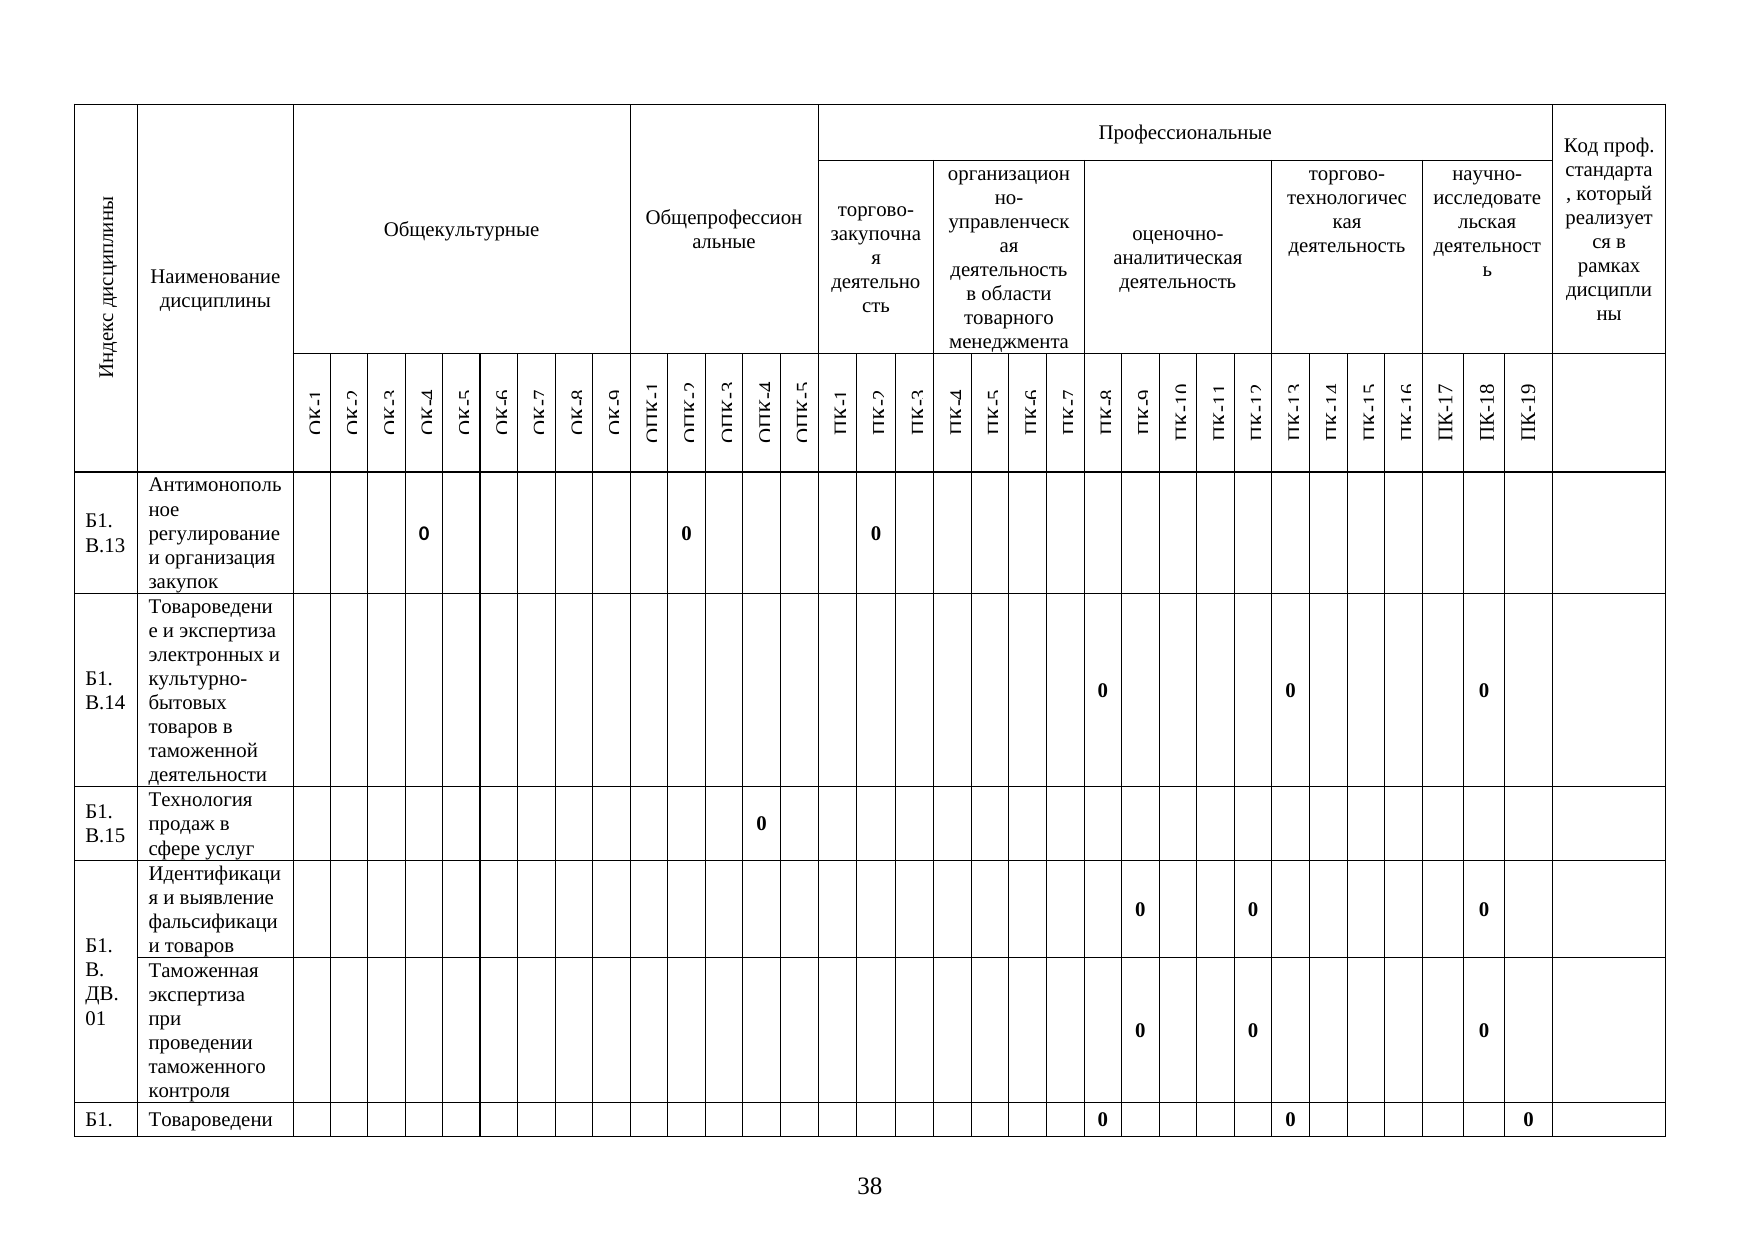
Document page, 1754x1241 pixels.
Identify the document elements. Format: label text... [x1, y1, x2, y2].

table_cell [972, 1103, 1008, 1136]
table_cell [857, 861, 895, 957]
table_cell [1310, 473, 1347, 593]
table_cell ОПК-2 [668, 354, 705, 471]
table_cell [1160, 958, 1196, 1102]
table_cell [1385, 594, 1422, 786]
table_cell [481, 861, 517, 957]
table_cell ОК-9 [593, 354, 630, 471]
table_cell [1085, 861, 1121, 957]
table_cell [1009, 594, 1046, 786]
table_cell 0 [1464, 861, 1504, 957]
table_cell [1505, 594, 1552, 786]
table_cell [781, 473, 818, 593]
table_cell ПК-10 [1160, 354, 1196, 471]
table_cell [593, 594, 630, 786]
table_cell ПК-12 [1235, 354, 1271, 471]
table_cell [1085, 787, 1121, 859]
table_cell оценочно-аналитическая деятельность [1085, 161, 1271, 353]
table_cell торгово-закупочная деятельность [819, 161, 933, 353]
table_cell 0 [857, 473, 895, 593]
table_cell [934, 1103, 971, 1136]
table_cell Б1.В.15 [75, 787, 137, 859]
table_cell [593, 473, 630, 593]
table_header Код проф. стандарта, который реализуется в рамках дисциплины [1553, 105, 1665, 353]
table_cell [1385, 958, 1422, 1102]
table_cell [631, 594, 667, 786]
table_cell [631, 473, 667, 593]
table_cell ПК-14 [1310, 354, 1347, 471]
table_cell [1348, 787, 1384, 859]
table_cell [631, 787, 667, 859]
table_cell [368, 787, 405, 859]
table_header Профессиональные [819, 105, 1552, 160]
table_cell ПК-8 [1085, 354, 1121, 471]
table_cell [556, 594, 592, 786]
table_cell ПК-2 [857, 354, 895, 471]
table_cell [1348, 594, 1384, 786]
table_cell [1122, 473, 1159, 593]
table_cell [294, 594, 330, 786]
table_cell [443, 594, 479, 786]
table_cell [706, 1103, 742, 1136]
table_cell [294, 473, 330, 593]
table_cell 0 [1085, 594, 1121, 786]
table_cell [934, 594, 971, 786]
table_cell [331, 861, 367, 957]
table_cell [819, 473, 856, 593]
table_cell научно-исследовательская деятельность [1423, 161, 1552, 353]
table_cell [406, 1103, 442, 1136]
table_cell Б1.В.13 [75, 473, 137, 593]
table_cell Идентификация и выявление фальсификации товаров [138, 861, 293, 957]
table_cell [781, 787, 818, 859]
table_cell [706, 958, 742, 1102]
table_cell [331, 787, 367, 859]
table_cell [518, 787, 555, 859]
table_cell ОПК-3 [706, 354, 742, 471]
table_cell [481, 1103, 517, 1136]
table_cell [1009, 1103, 1046, 1136]
table_cell 0 [1122, 958, 1159, 1102]
table_cell [331, 594, 367, 786]
table_cell [294, 787, 330, 859]
table_cell [1197, 787, 1234, 859]
table_cell [443, 1103, 479, 1136]
table_cell [1272, 861, 1309, 957]
table_cell [1464, 1103, 1504, 1136]
table_cell [1553, 354, 1665, 471]
table_cell Антимонопольное регулирование и организация закупок [138, 473, 293, 593]
table_cell [1272, 787, 1309, 859]
table_cell [1505, 473, 1552, 593]
table_cell [1009, 958, 1046, 1102]
table_cell Технология продаж в сфере услуг [138, 787, 293, 859]
table_cell [406, 958, 442, 1102]
table_cell [781, 594, 818, 786]
table_cell [743, 594, 780, 786]
table_cell ОК-6 [481, 354, 517, 471]
table_cell [896, 958, 933, 1102]
table_cell [556, 958, 592, 1102]
table_cell [1235, 473, 1271, 593]
table_cell ПК-4 [934, 354, 971, 471]
table_cell [1553, 1103, 1665, 1136]
table_cell [406, 787, 442, 859]
table_cell [1423, 473, 1463, 593]
table_cell Б1.В. ДВ.01 [75, 861, 137, 1102]
table_cell [1047, 594, 1084, 786]
table_cell ОК-7 [518, 354, 555, 471]
table_cell Товароведение и экспертиза электронных и культурно-бытовых товаров в таможенной деятельности [138, 594, 293, 786]
table_cell [1197, 594, 1234, 786]
table_cell [1464, 787, 1504, 859]
table_header Общепрофессиональные [631, 105, 818, 353]
table_cell Б1.В. ДВ.02 [75, 1103, 137, 1136]
table_cell [1385, 1103, 1422, 1136]
table_cell [1197, 861, 1234, 957]
table_cell [972, 958, 1008, 1102]
table_cell [1160, 787, 1196, 859]
table_cell 0 [1505, 1103, 1552, 1136]
table_cell [1085, 958, 1121, 1102]
table_cell Таможенная экспертиза при проведении таможенного контроля [138, 958, 293, 1102]
table_cell [896, 473, 933, 593]
table_cell [896, 1103, 933, 1136]
table_cell [972, 861, 1008, 957]
table_cell [668, 1103, 705, 1136]
table_cell [368, 473, 405, 593]
table_cell [406, 594, 442, 786]
table_cell [331, 1103, 367, 1136]
table_cell [819, 594, 856, 786]
table_cell [518, 958, 555, 1102]
table_cell [1047, 861, 1084, 957]
table_cell [934, 473, 971, 593]
table_cell [1553, 594, 1665, 786]
table_cell [1505, 861, 1552, 957]
table_cell [1235, 787, 1271, 859]
table_cell торгово-технологическая деятельность [1272, 161, 1422, 353]
table_cell [668, 787, 705, 859]
table_cell [593, 787, 630, 859]
table_cell Товароведение и экспертиза комбинированных и функциональных товаров [138, 1103, 293, 1136]
table_cell [1009, 473, 1046, 593]
table_cell [1122, 787, 1159, 859]
table_cell [518, 473, 555, 593]
table_cell ПК-19 [1505, 354, 1552, 471]
table_cell [972, 787, 1008, 859]
table_cell ОПК-1 [631, 354, 667, 471]
table_cell ПК-9 [1122, 354, 1159, 471]
table_cell [294, 958, 330, 1102]
table_cell ПК-17 [1423, 354, 1463, 471]
table_cell [896, 787, 933, 859]
table_cell [1197, 958, 1234, 1102]
table_cell [1122, 594, 1159, 786]
table_cell [1348, 861, 1384, 957]
table_cell [481, 787, 517, 859]
table_header Общекультурные [294, 105, 630, 353]
table_cell [518, 1103, 555, 1136]
table_cell ПК-1 [819, 354, 856, 471]
table_cell [1505, 958, 1552, 1102]
table_cell 0 [1272, 1103, 1309, 1136]
table_cell [1348, 958, 1384, 1102]
table_cell ПК-13 [1272, 354, 1309, 471]
table_cell [1553, 958, 1665, 1102]
table_cell [1235, 594, 1271, 786]
table_cell [1310, 594, 1347, 786]
table_cell [1197, 1103, 1234, 1136]
table_cell [743, 861, 780, 957]
table_cell [1160, 861, 1196, 957]
table_cell [668, 861, 705, 957]
table_cell ОПК-4 [743, 354, 780, 471]
table_cell ОК-8 [556, 354, 592, 471]
table_cell [668, 594, 705, 786]
table_cell [819, 958, 856, 1102]
table_cell [706, 861, 742, 957]
table_cell ОПК-5 [781, 354, 818, 471]
table_cell [631, 958, 667, 1102]
table_cell [706, 473, 742, 593]
table_cell [1348, 1103, 1384, 1136]
table_cell [972, 594, 1008, 786]
table_cell [294, 1103, 330, 1136]
table_cell [556, 861, 592, 957]
table_cell [556, 473, 592, 593]
table_cell 0 [743, 787, 780, 859]
table_cell [481, 958, 517, 1102]
table_cell [1423, 1103, 1463, 1136]
table_cell [1047, 473, 1084, 593]
table_cell [706, 594, 742, 786]
table_cell [896, 861, 933, 957]
table_cell ОК-5 [443, 354, 479, 471]
table_cell [443, 861, 479, 957]
table_cell [1385, 787, 1422, 859]
table_cell [368, 861, 405, 957]
table_cell [668, 958, 705, 1102]
table_cell [1310, 861, 1347, 957]
table_cell [406, 861, 442, 957]
table_cell ПК-16 [1385, 354, 1422, 471]
table_cell [1423, 861, 1463, 957]
table_cell [743, 1103, 780, 1136]
table_cell 0 [1085, 1103, 1121, 1136]
table_cell [481, 594, 517, 786]
table_cell [1272, 473, 1309, 593]
table_cell [556, 1103, 592, 1136]
table_cell 0 [1235, 861, 1271, 957]
table_cell [706, 787, 742, 859]
table_cell [443, 787, 479, 859]
table_cell ОК-4 [406, 354, 442, 471]
table_cell ОК-3 [368, 354, 405, 471]
table_cell [1160, 594, 1196, 786]
table_cell [518, 594, 555, 786]
table_cell [1505, 787, 1552, 859]
table_cell Б1.В.14 [75, 594, 137, 786]
table_cell ПК-15 [1348, 354, 1384, 471]
table_header Наименование дисциплины [138, 105, 293, 471]
table_cell [593, 1103, 630, 1136]
table_cell [518, 861, 555, 957]
table_cell 0 [406, 473, 442, 593]
table_cell [631, 861, 667, 957]
table_cell [443, 473, 479, 593]
table_cell [1197, 473, 1234, 593]
table_cell [934, 958, 971, 1102]
table_cell [1553, 473, 1665, 593]
table_cell [1160, 1103, 1196, 1136]
table_cell 0 [668, 473, 705, 593]
table_cell ОК-2 [331, 354, 367, 471]
table_cell [857, 958, 895, 1102]
table_cell [934, 861, 971, 957]
table_cell ОК-1 [294, 354, 330, 471]
table_cell [1009, 861, 1046, 957]
table_cell [593, 861, 630, 957]
table_cell ПК-11 [1197, 354, 1234, 471]
table_cell [481, 473, 517, 593]
table_cell [1122, 1103, 1159, 1136]
table_cell организационно-управленческая деятельность в области товарного менеджмента [934, 161, 1084, 353]
table_cell [934, 787, 971, 859]
table_cell [443, 958, 479, 1102]
table_cell [857, 787, 895, 859]
table_cell [1272, 958, 1309, 1102]
table_cell [1085, 473, 1121, 593]
table_cell [1047, 958, 1084, 1102]
table_cell [294, 861, 330, 957]
table_cell [1423, 787, 1463, 859]
table_cell [1423, 958, 1463, 1102]
table_cell [1310, 958, 1347, 1102]
table_cell [1310, 1103, 1347, 1136]
table_cell [781, 1103, 818, 1136]
table_cell [743, 958, 780, 1102]
table_cell [368, 1103, 405, 1136]
table_cell [1385, 473, 1422, 593]
table_cell [857, 1103, 895, 1136]
table_cell ПК-3 [896, 354, 933, 471]
table_cell 0 [1272, 594, 1309, 786]
table_cell [781, 861, 818, 957]
table_cell [368, 594, 405, 786]
table_cell [631, 1103, 667, 1136]
table_cell [743, 473, 780, 593]
table_cell [1385, 861, 1422, 957]
table_cell [819, 1103, 856, 1136]
table_cell [1047, 1103, 1084, 1136]
table_cell [819, 787, 856, 859]
table_cell [1423, 594, 1463, 786]
table_cell 0 [1235, 958, 1271, 1102]
table_cell [1009, 787, 1046, 859]
table_cell [1310, 787, 1347, 859]
table_cell ПК-5 [972, 354, 1008, 471]
table_cell [593, 958, 630, 1102]
table_cell 0 [1464, 958, 1504, 1102]
table_cell [972, 473, 1008, 593]
table_cell [781, 958, 818, 1102]
table_cell ПК-18 [1464, 354, 1504, 471]
table_cell [1047, 787, 1084, 859]
table_cell [1464, 473, 1504, 593]
table_cell [1348, 473, 1384, 593]
table_cell 0 [1464, 594, 1504, 786]
table_cell [1553, 787, 1665, 859]
table_cell ПК-7 [1047, 354, 1084, 471]
table_cell 0 [1122, 861, 1159, 957]
table_cell [1160, 473, 1196, 593]
table_cell [331, 958, 367, 1102]
table_cell [556, 787, 592, 859]
table_cell [857, 594, 895, 786]
table_cell [368, 958, 405, 1102]
table_header Индекс дисциплины [75, 105, 137, 471]
table_cell [331, 473, 367, 593]
table_cell [819, 861, 856, 957]
table_cell ПК-6 [1009, 354, 1046, 471]
table_cell [1235, 1103, 1271, 1136]
table_cell [896, 594, 933, 786]
table_cell [1553, 861, 1665, 957]
